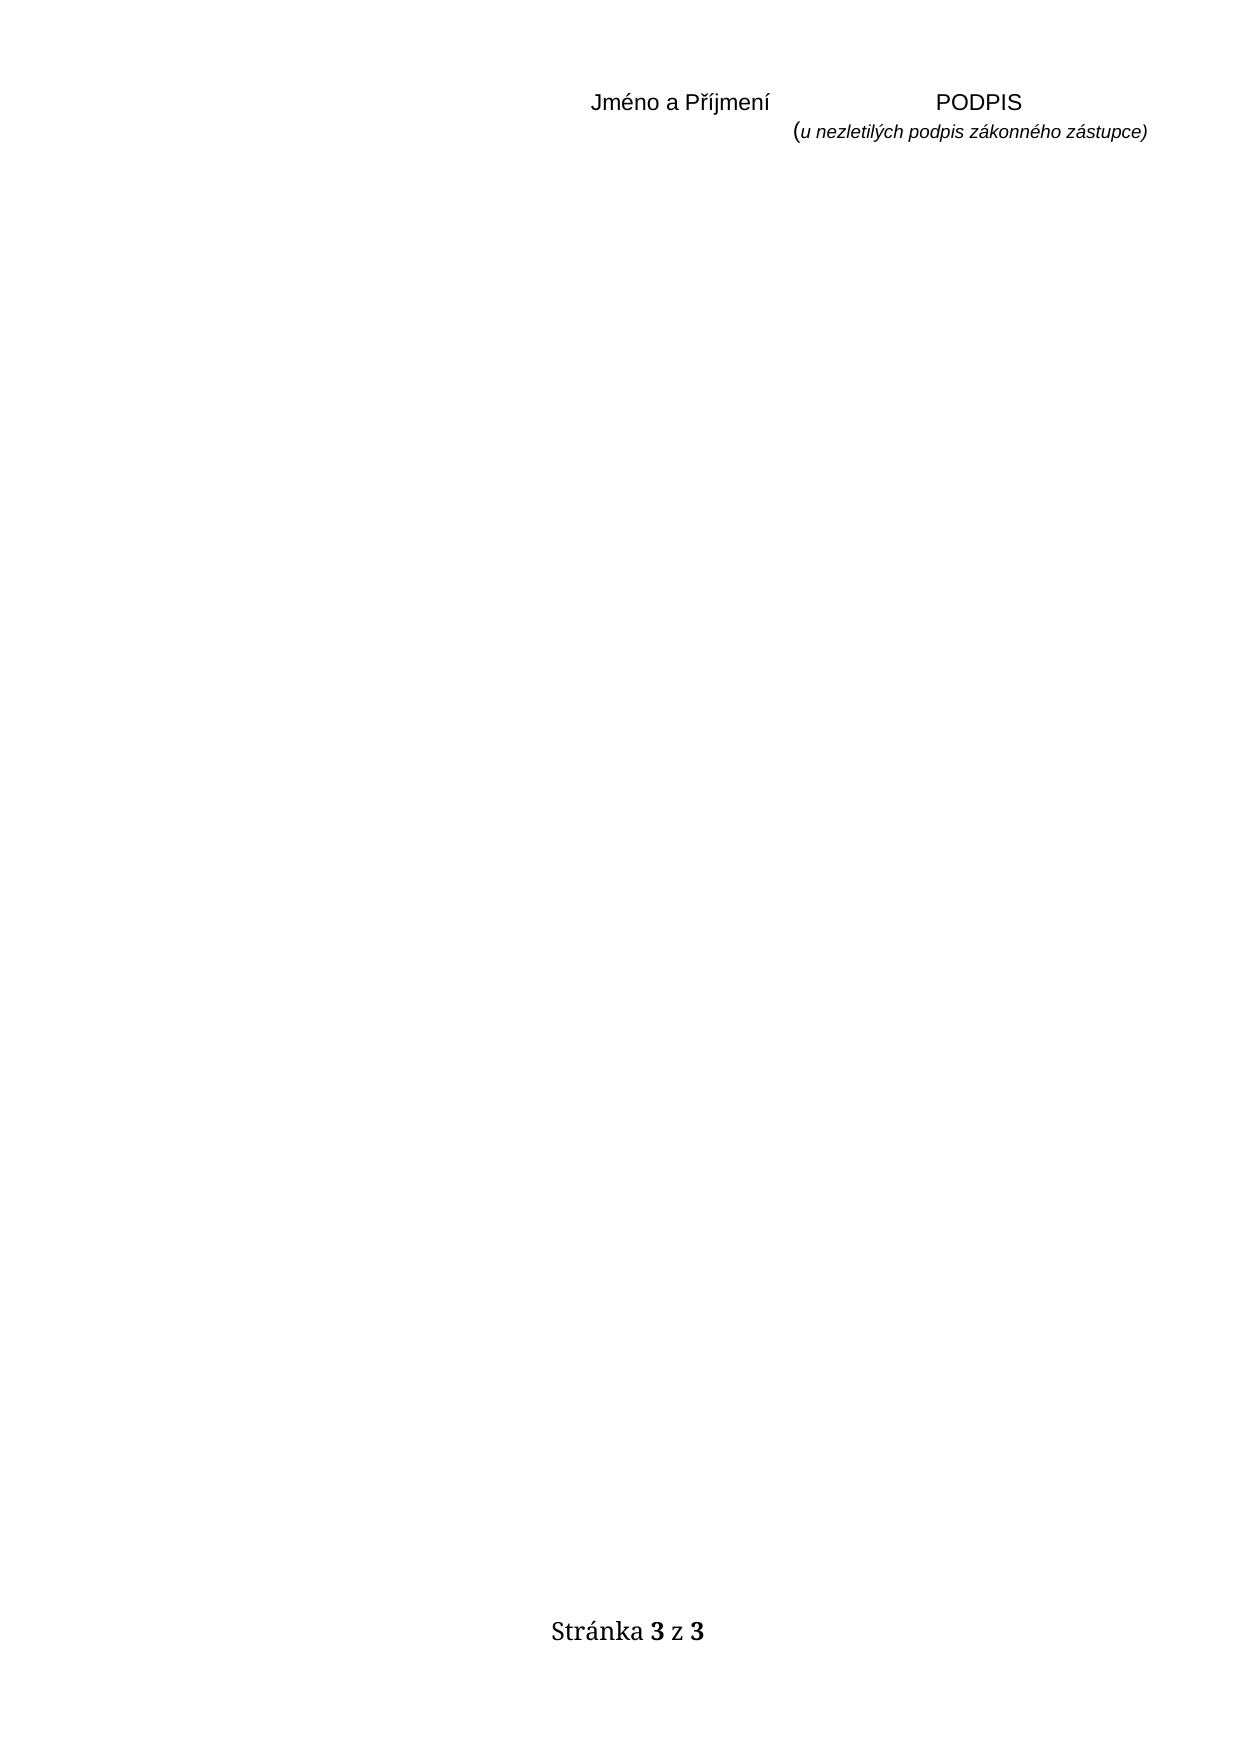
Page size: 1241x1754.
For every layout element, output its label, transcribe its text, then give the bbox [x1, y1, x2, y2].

text (u nezletilých podpis zákonného zástupce) [103, 117, 1152, 143]
text Jméno a Příjmení PODPIS [103, 89, 1152, 115]
